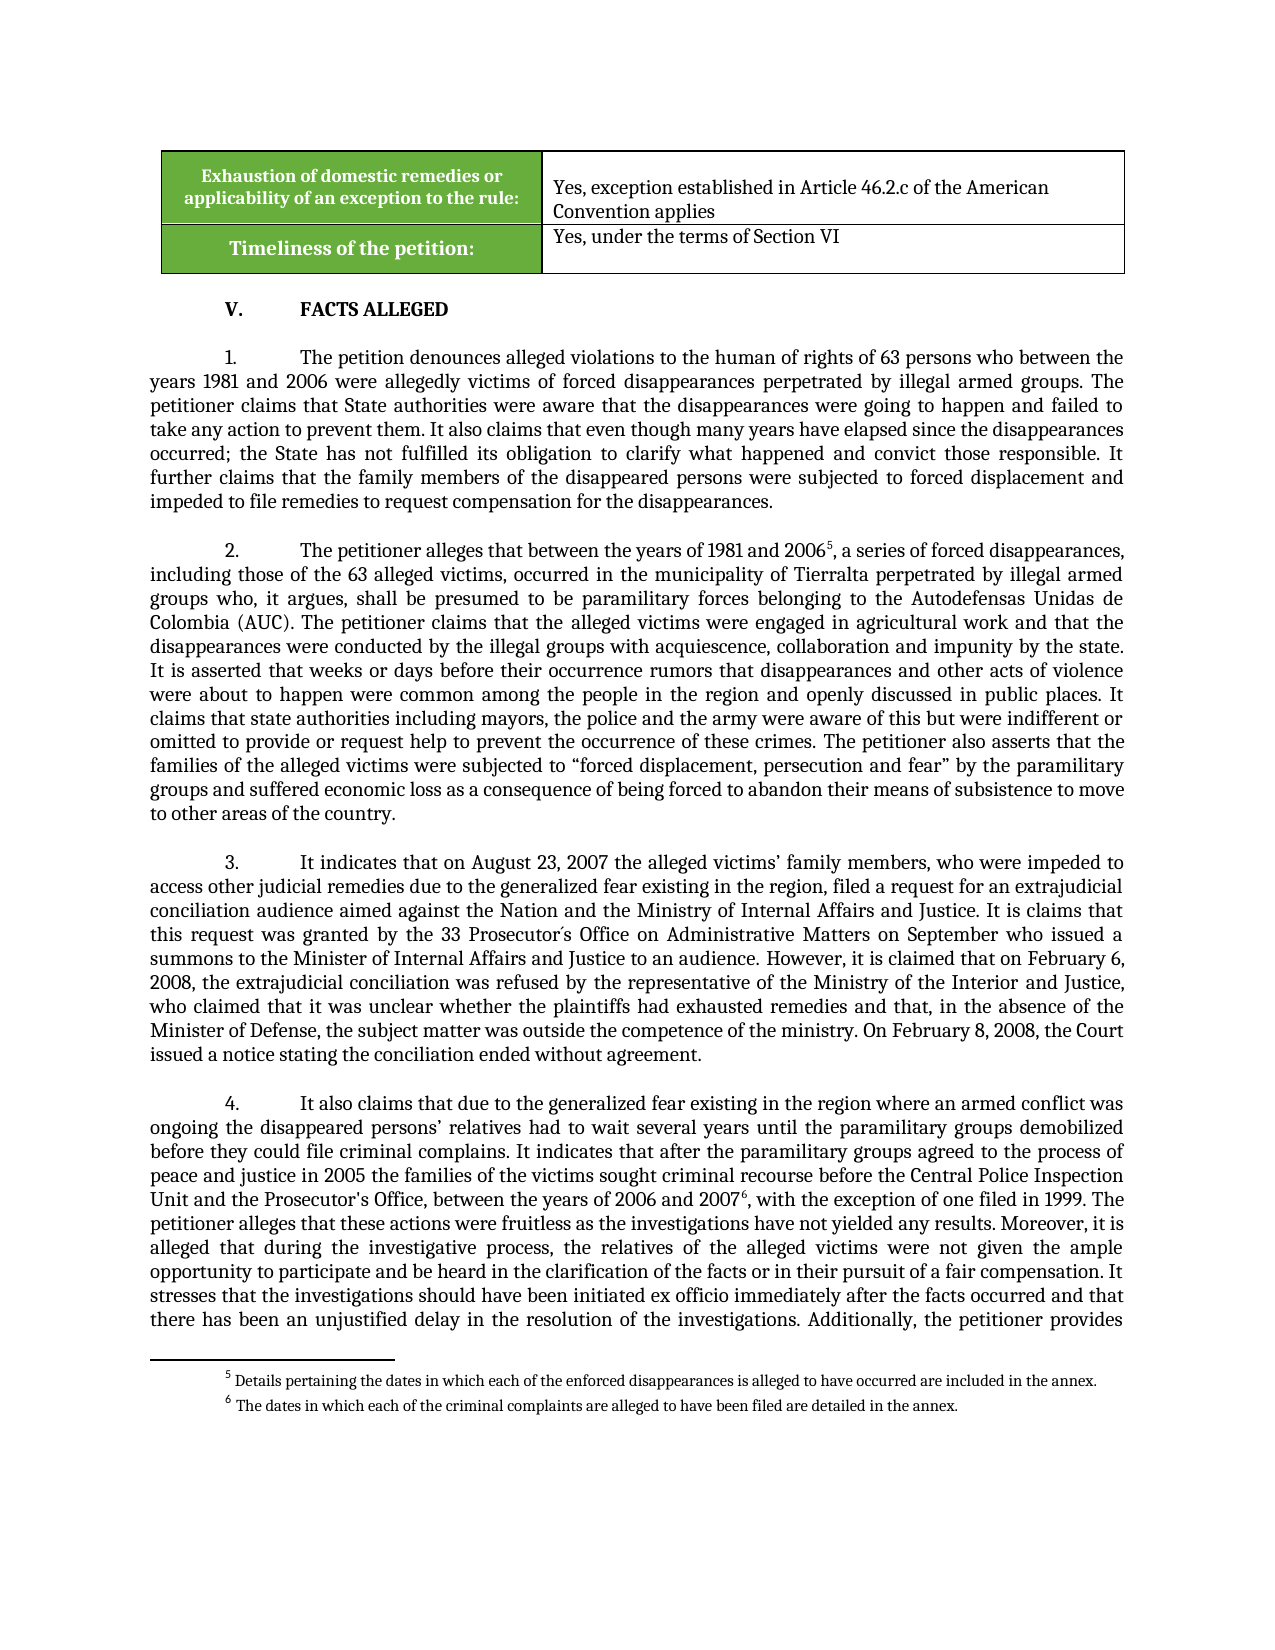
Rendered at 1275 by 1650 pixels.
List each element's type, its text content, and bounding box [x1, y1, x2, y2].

table_cell Timeliness of the petition: [162, 225, 541, 273]
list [150, 1092, 1125, 1331]
list The petition denounces alleged violations to the human of rights of 63 persons who between the years 1981 and 2006 were allegedly victims of forced disappearances perpetrated by illegal armed groups. The petitioner claims that State authorities were aware that the disappearances were going to happen and failed to take any action to prevent them. It also claims that even though many years have elapsed since the disappearances occurred; the State has not fulfilled its obligation to clarify what happened and convict those responsible. It further claims that the family members of the disappeared persons were subjected to forced displacement and impeded to file remedies to request compensation for the disappearances. [150, 346, 1125, 513]
text V. FACTS ALLEGED [150, 298, 1125, 322]
list The petitioner alleges that between the years of 1981 and 2006, a series of forced disappearances, including those of the 63 alleged victims, occurred in the perpetrated by illegal armed groups who, it argues, shall be presumed to be paramilitary forces belonging to the Autodefensas Unidas de Colombia (AUC). The petitioner claims that the alleged victims were engaged in agricultural work and that the disappearances were conducted by the illegal groups with acquiescence, collaboration and impunity by the state. It is asserted that weeks or days before their occurrence rumors that disappearances and other acts of violence were about to happen were common among the people in the region and openly discussed in public places. It claims that state authorities including mayors, the police and the army were aware of this but were indifferent or omitted to provide or request help to prevent the occurrence of these crimes. The petitioner also asserts that the families of the alleged victims were subjected to “forced displacement, persecution and fear” by the paramilitary groups and suffered economic loss as a consequence of being forced to abandon their means of subsistence to move to other areas of the country. [150, 538, 1125, 826]
table_cell Yes, under the terms of Section VI [543, 225, 1124, 273]
table_cell Exhaustion of domestic remedies or applicability of an exception to the rule: [162, 152, 541, 223]
table_cell Yes, exception established in Article 46.2.c of the American Convention applies [543, 152, 1124, 223]
list It indicates that on August 23, 2007 the alleged victims’ family members, who were impeded to access other judicial remedies due to the generalized fear existing in the region, filed a request for an extrajudicial conciliation audience aimed against the Nation and the Ministry of Internal Affairs and Justice. It is claims that this request was granted by the 33 Prosecutor´s Office on Administrative Matters on September who issued a summons to the Minister of Internal Affairs and Justice to an audience. However, it is claimed that on February 6, 2008, the extrajudicial conciliation was refused by the representative of the Ministry of the Interior and Justice, who claimed that it was unclear whether the plaintiffs had exhausted remedies and that, in the absence of the Minister of Defense, the subject matter was outside the competence of the ministry. On February 8, 2008, the Court issued a notice stating the conciliation ended without agreement. [150, 851, 1125, 1067]
